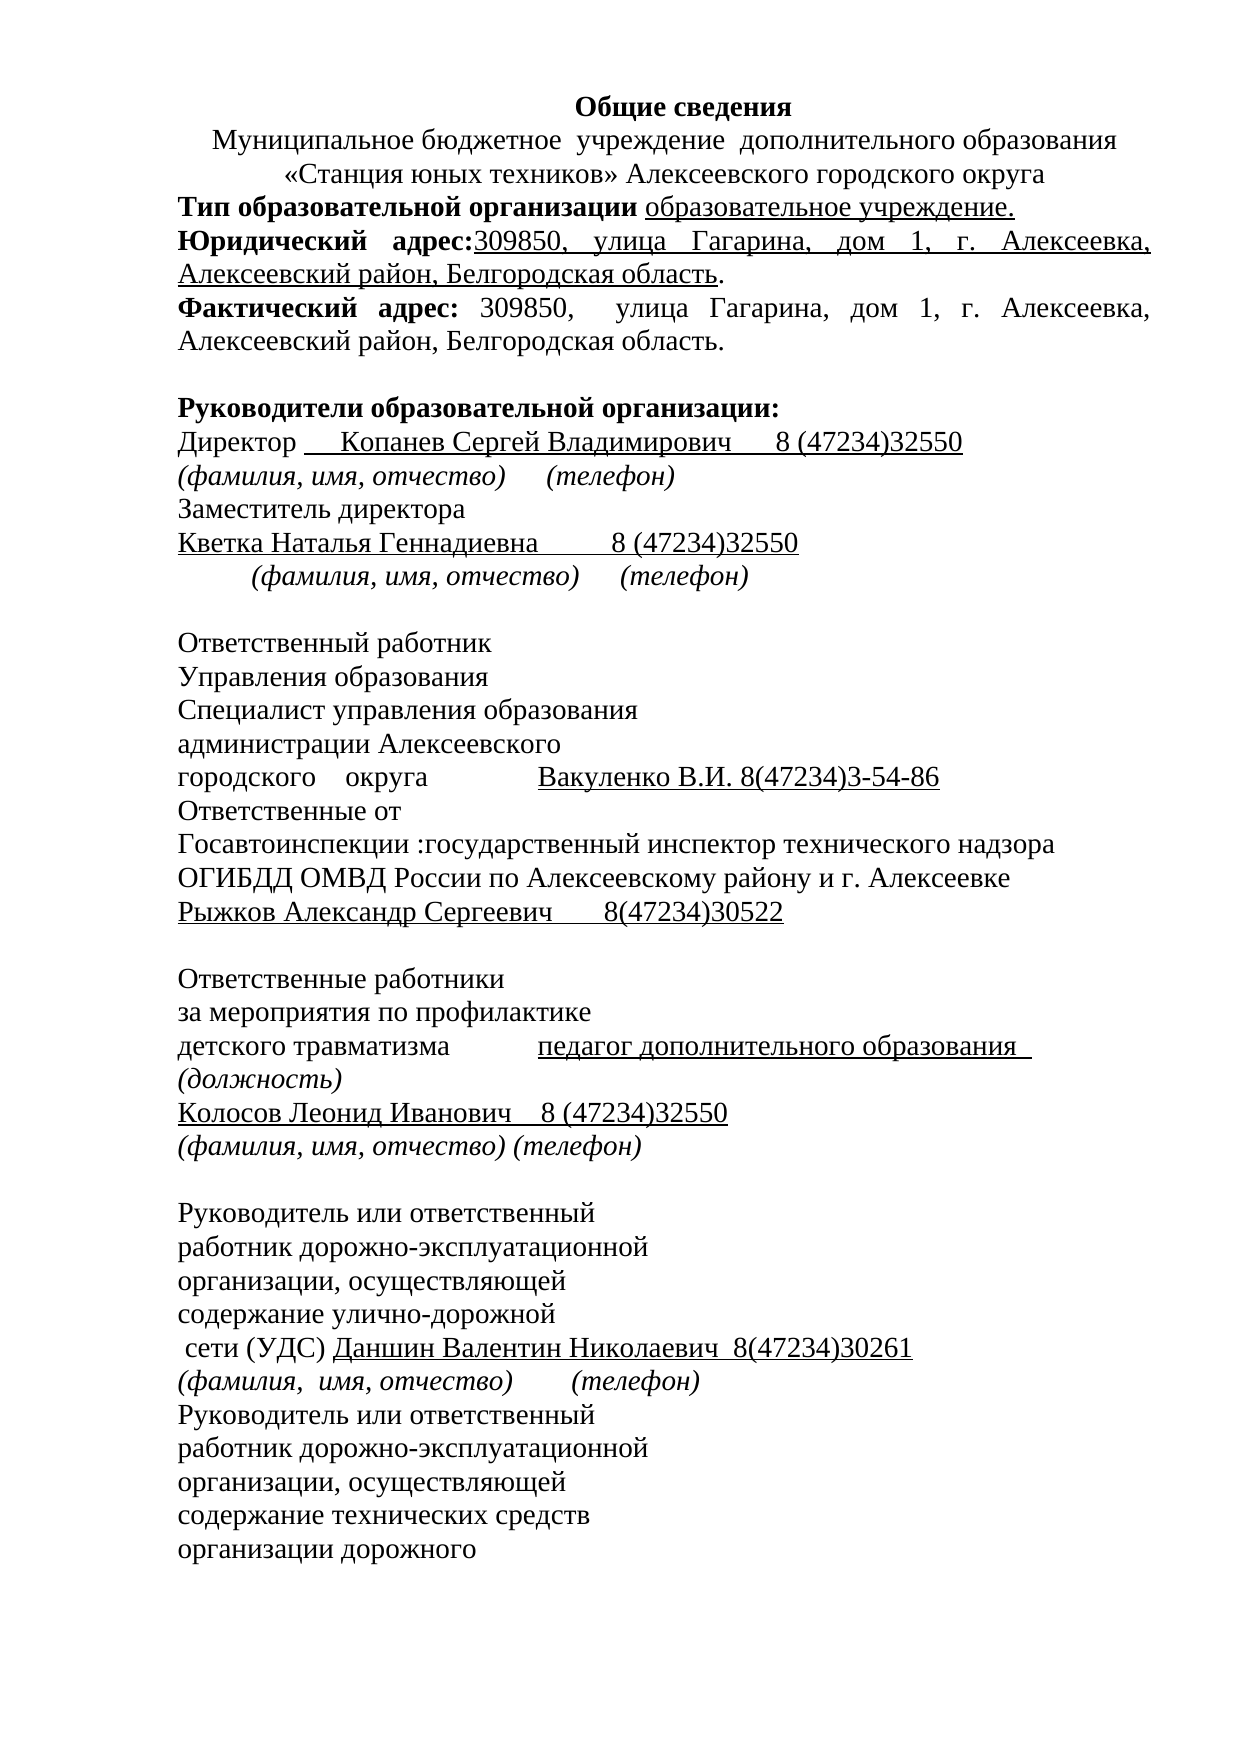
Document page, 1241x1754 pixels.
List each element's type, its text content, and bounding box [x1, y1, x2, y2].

text администрации Алексеевского [177, 726, 1152, 759]
text Руководители образовательной организации: [177, 391, 1152, 424]
text Общие сведения [215, 89, 1152, 122]
text Специалист управления образования [177, 692, 1152, 726]
text (должность) [177, 1061, 1152, 1095]
text работник дорожно-эксплуатационной [177, 1430, 1152, 1464]
text Директор Копанев Сергей Владимирович 8 (47234)32550 [177, 424, 1152, 458]
text Ответственные от [177, 793, 1152, 827]
text Управления образования [177, 659, 1152, 692]
text Ответственный работник [177, 625, 1152, 659]
text Фактический адрес: 309850, улица Гагарина, дом 1, г. Алексеевка, Алексеевский район, Белгородская область. [177, 290, 1152, 357]
text за мероприятия по профилактике [177, 994, 1152, 1028]
text Муниципальное бюджетное учреждение дополнительного образования «Станция юных техников» Алексеевского городского округа [177, 122, 1152, 189]
text Юридический адрес:309850, улица Гагарина, дом 1, г. Алексеевка, Алексеевский район, Белгородская область. [177, 223, 1152, 290]
text детского травматизма педагог дополнительного образования [177, 1028, 1152, 1061]
text (фамилия, имя, отчество) (телефон) [177, 558, 1152, 592]
text Руководитель или ответственный [177, 1397, 1152, 1430]
text Госавтоинспекции :государственный инспектор технического надзора ОГИБДД ОМВД России по Алексеевскому району и г. Алексеевке [177, 827, 1152, 894]
text (фамилия, имя, отчество) (телефон) [177, 1363, 1152, 1397]
text Руководитель или ответственный [177, 1196, 1152, 1229]
text организации, осуществляющей [177, 1464, 1152, 1497]
text Ответственные работники [177, 961, 1152, 994]
text Колосов Леонид Иванович 8 (47234)32550 [177, 1095, 1152, 1128]
text (фамилия, имя, отчество) (телефон) [177, 1128, 1152, 1162]
text работник дорожно-эксплуатационной [177, 1229, 1152, 1263]
text Кветка Наталья Геннадиевна 8 (47234)32550 [177, 525, 1152, 558]
text Заместитель директора [177, 491, 1152, 525]
text городского округа Вакуленко В.И. 8(47234)3-54-86 [177, 759, 1152, 793]
text (фамилия, имя, отчество) (телефон) [177, 458, 1152, 491]
text организации, осуществляющей [177, 1263, 1152, 1296]
text содержание технических средств организации дорожного [177, 1497, 1152, 1564]
text Рыжков Александр Сергеевич 8(47234)30522 [177, 894, 1152, 927]
text Тип образовательной организации образовательное учреждение. [177, 189, 1152, 223]
text содержание улично-дорожной сети (УДС) Даншин Валентин Николаевич 8(47234)30261 [177, 1296, 1152, 1363]
